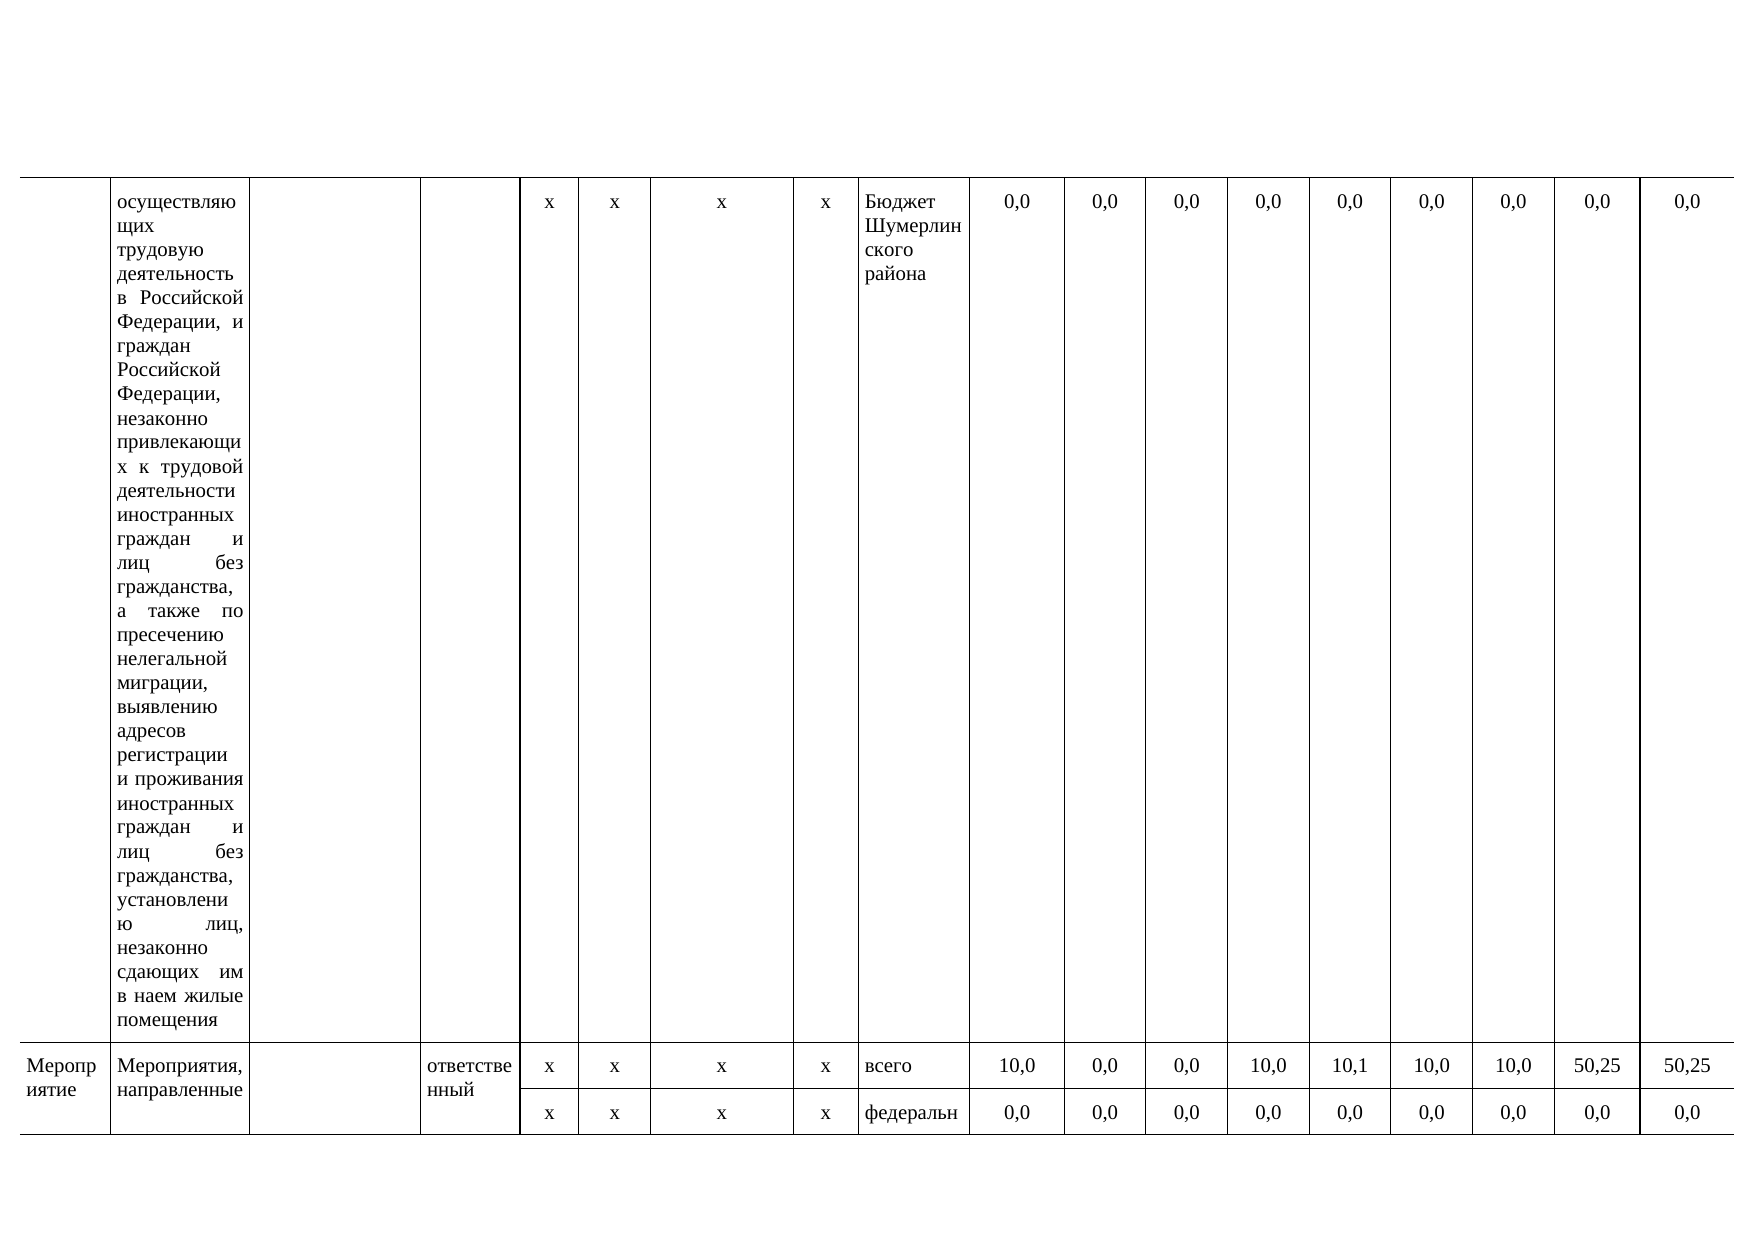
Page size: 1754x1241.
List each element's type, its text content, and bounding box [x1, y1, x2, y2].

table_cell 0,0 [1310, 1089, 1390, 1134]
table_cell всего [859, 1043, 969, 1088]
table_cell 0,0 [1555, 178, 1639, 1042]
table_cell 0,0 [1473, 178, 1554, 1042]
table_cell x [651, 1043, 793, 1088]
table_cell 50,25 [1641, 1043, 1734, 1088]
table_cell x [521, 1043, 578, 1088]
table_cell 10,0 [1228, 1043, 1309, 1088]
table_cell x [521, 178, 578, 1042]
table_cell 0,0 [1228, 1089, 1309, 1134]
table_cell 0,0 [1310, 178, 1390, 1042]
table_cell Мероприятия, направленные на снижение количества преступлений, совершаемых несовершеннолетними гражданами [111, 1043, 249, 1134]
table_cell x [651, 1089, 793, 1134]
table_cell 0,0 [1146, 1089, 1227, 1134]
table_cell ответственный исполнитель – Администрация Шумерлинского района [421, 1043, 519, 1134]
table_cell 0,0 [1065, 1043, 1145, 1088]
table_cell x [579, 178, 650, 1042]
table_cell x [579, 1089, 650, 1134]
table_cell 0,0 [1228, 178, 1309, 1042]
table_cell 0,0 [970, 178, 1064, 1042]
table_cell 0,0 [1641, 1089, 1734, 1134]
table_cell x [794, 1089, 858, 1134]
table_cell [250, 1043, 420, 1134]
table_cell 0,0 [970, 1089, 1064, 1134]
table_cell 0,0 [1391, 178, 1472, 1042]
table_cell 10,0 [1391, 1043, 1472, 1088]
table_cell x [651, 178, 793, 1042]
table_cell федеральный бюджет [859, 1089, 969, 1134]
table_cell 0,0 [1473, 1089, 1554, 1134]
table_cell 10,0 [1473, 1043, 1554, 1088]
table_cell x [521, 1089, 578, 1134]
table_cell 10,1 [1310, 1043, 1390, 1088]
table_cell 50,25 [1555, 1043, 1639, 1088]
table_cell 0,0 [1146, 178, 1227, 1042]
table_cell 0,0 [1146, 1043, 1227, 1088]
table_cell Мероприятие 1.4 [20, 1043, 110, 1134]
table_cell 0,0 [1065, 178, 1145, 1042]
table_cell x [794, 1043, 858, 1088]
table_cell 0,0 [1391, 1089, 1472, 1134]
table_cell x [794, 178, 858, 1042]
table_cell 10,0 [970, 1043, 1064, 1088]
table_cell x [579, 1043, 650, 1088]
table_cell Бюджет Шумерлинского района [859, 178, 969, 1042]
table_cell 0,0 [1555, 1089, 1639, 1134]
table_cell 0,0 [1065, 1089, 1145, 1134]
table_cell 0,0 [1641, 178, 1734, 1042]
